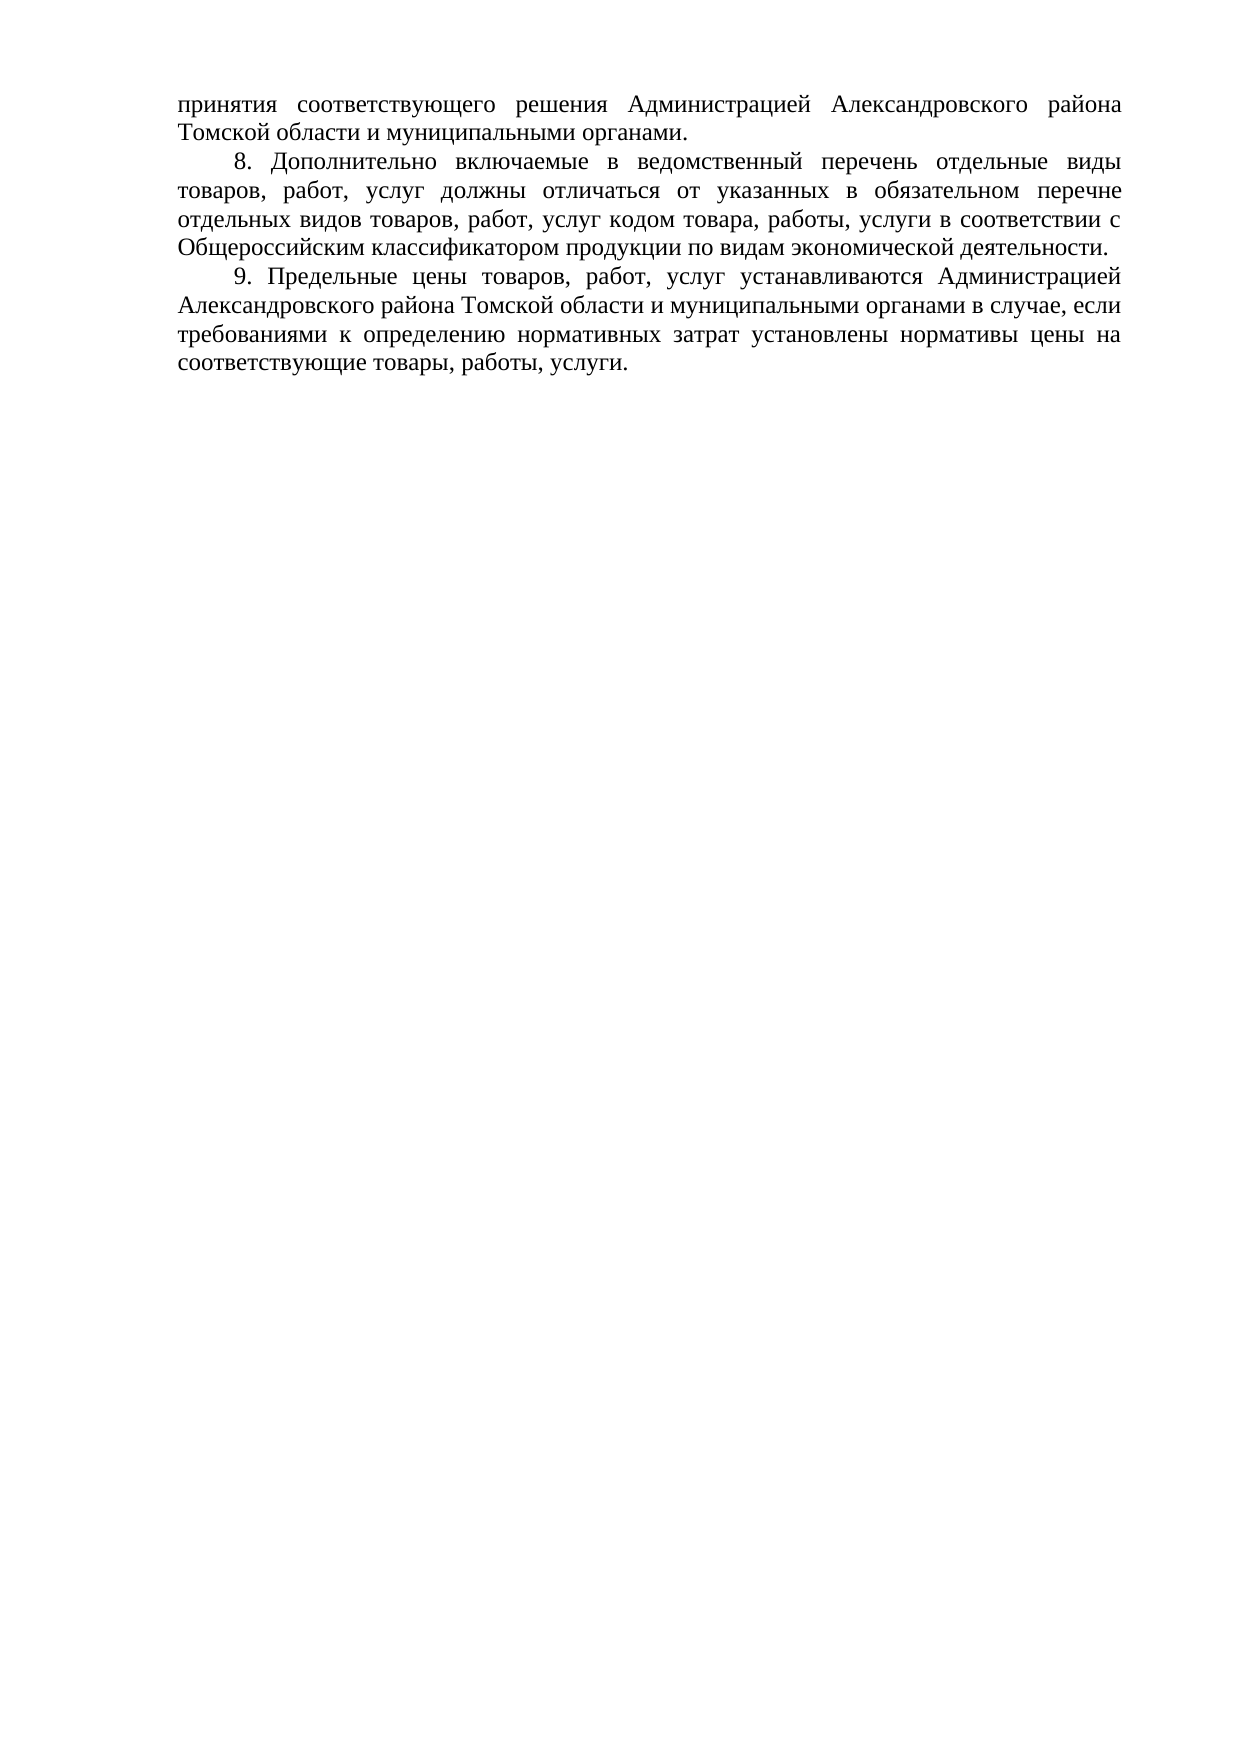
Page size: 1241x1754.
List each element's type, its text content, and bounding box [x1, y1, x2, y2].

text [177, 89, 1122, 146]
text 9. Предельные цены товаров, работ, услуг устанавливаются Администрацией Александровского района Томской области и муниципальными органами в случае, если требованиями к определению нормативных затрат установлены нормативы цены на соответствующие товары, работы, услуги. [177, 261, 1122, 376]
text 8. Дополнительно включаемые в ведомственный перечень отдельные виды товаров, работ, услуг должны отличаться от указанных в обязательном перечне отдельных видов товаров, работ, услуг кодом товара, работы, услуги в соответствии с Общероссийским классификатором продукции по видам экономической деятельности. [177, 146, 1122, 261]
